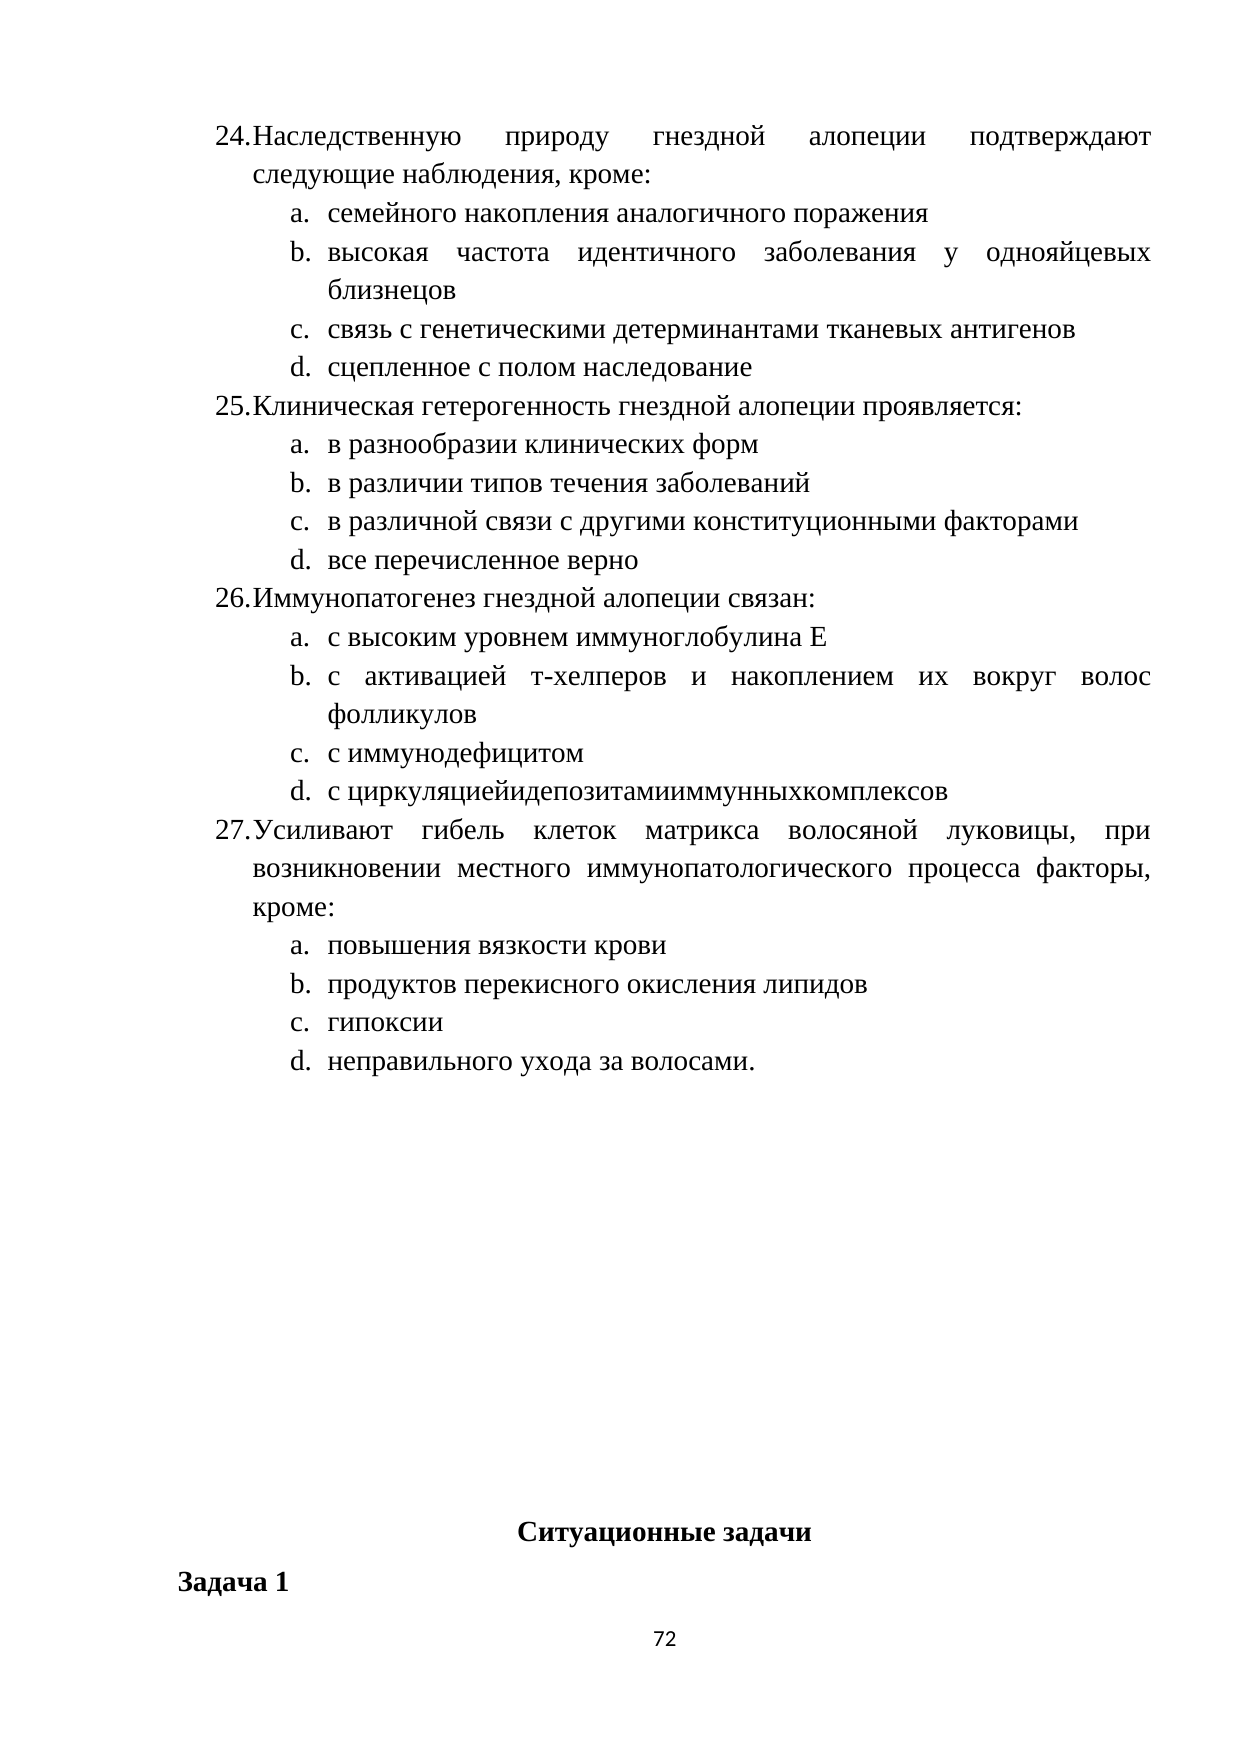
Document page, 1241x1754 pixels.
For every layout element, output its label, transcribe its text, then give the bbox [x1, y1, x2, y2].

list в различной связи с другими конституционными факторами [290, 503, 1152, 537]
list повышения вязкости крови [290, 927, 1152, 961]
list в различии типов течения заболеваний [290, 465, 1152, 498]
list продуктов перекисного окисления липидов [290, 966, 1152, 999]
text Задача 1 [177, 1564, 1152, 1598]
list семейного накопления аналогичного поражения [290, 195, 1152, 229]
list с высоким уровнем иммуноглобулина Е [290, 619, 1152, 653]
text Ситуационные задачи [177, 1514, 1152, 1548]
list связь с генетическими детерминантами тканевых антигенов [290, 311, 1152, 344]
list неправильного ухода за волосами. [290, 1043, 1152, 1077]
list с иммунодефицитом [290, 735, 1152, 768]
list с циркуляциейидепозитамииммунныхкомплексов [290, 773, 1152, 807]
list в разнообразии клинических форм [290, 426, 1152, 460]
list все перечисленное верно [290, 542, 1152, 576]
list Клиническая гетерогенность гнездной алопеции проявляется: [215, 388, 1152, 421]
list гипоксии [290, 1004, 1152, 1038]
list Иммунопатогенез гнездной алопеции связан: [215, 581, 1152, 614]
list Усиливают гибель клеток матрикса волосяной луковицы, при возникновении местного иммунопатологического процесса факторы, кроме: [215, 812, 1152, 922]
list с активацией т-хелперов и накоплением их вокруг волос фолликулов [290, 658, 1152, 730]
list сцепленное с полом наследование [290, 349, 1152, 383]
list высокая частота идентичного заболевания у однояйцевых близнецов [290, 234, 1152, 306]
list Наследственную природу гнездной алопеции подтверждают следующие наблюдения, кроме: [215, 118, 1152, 190]
